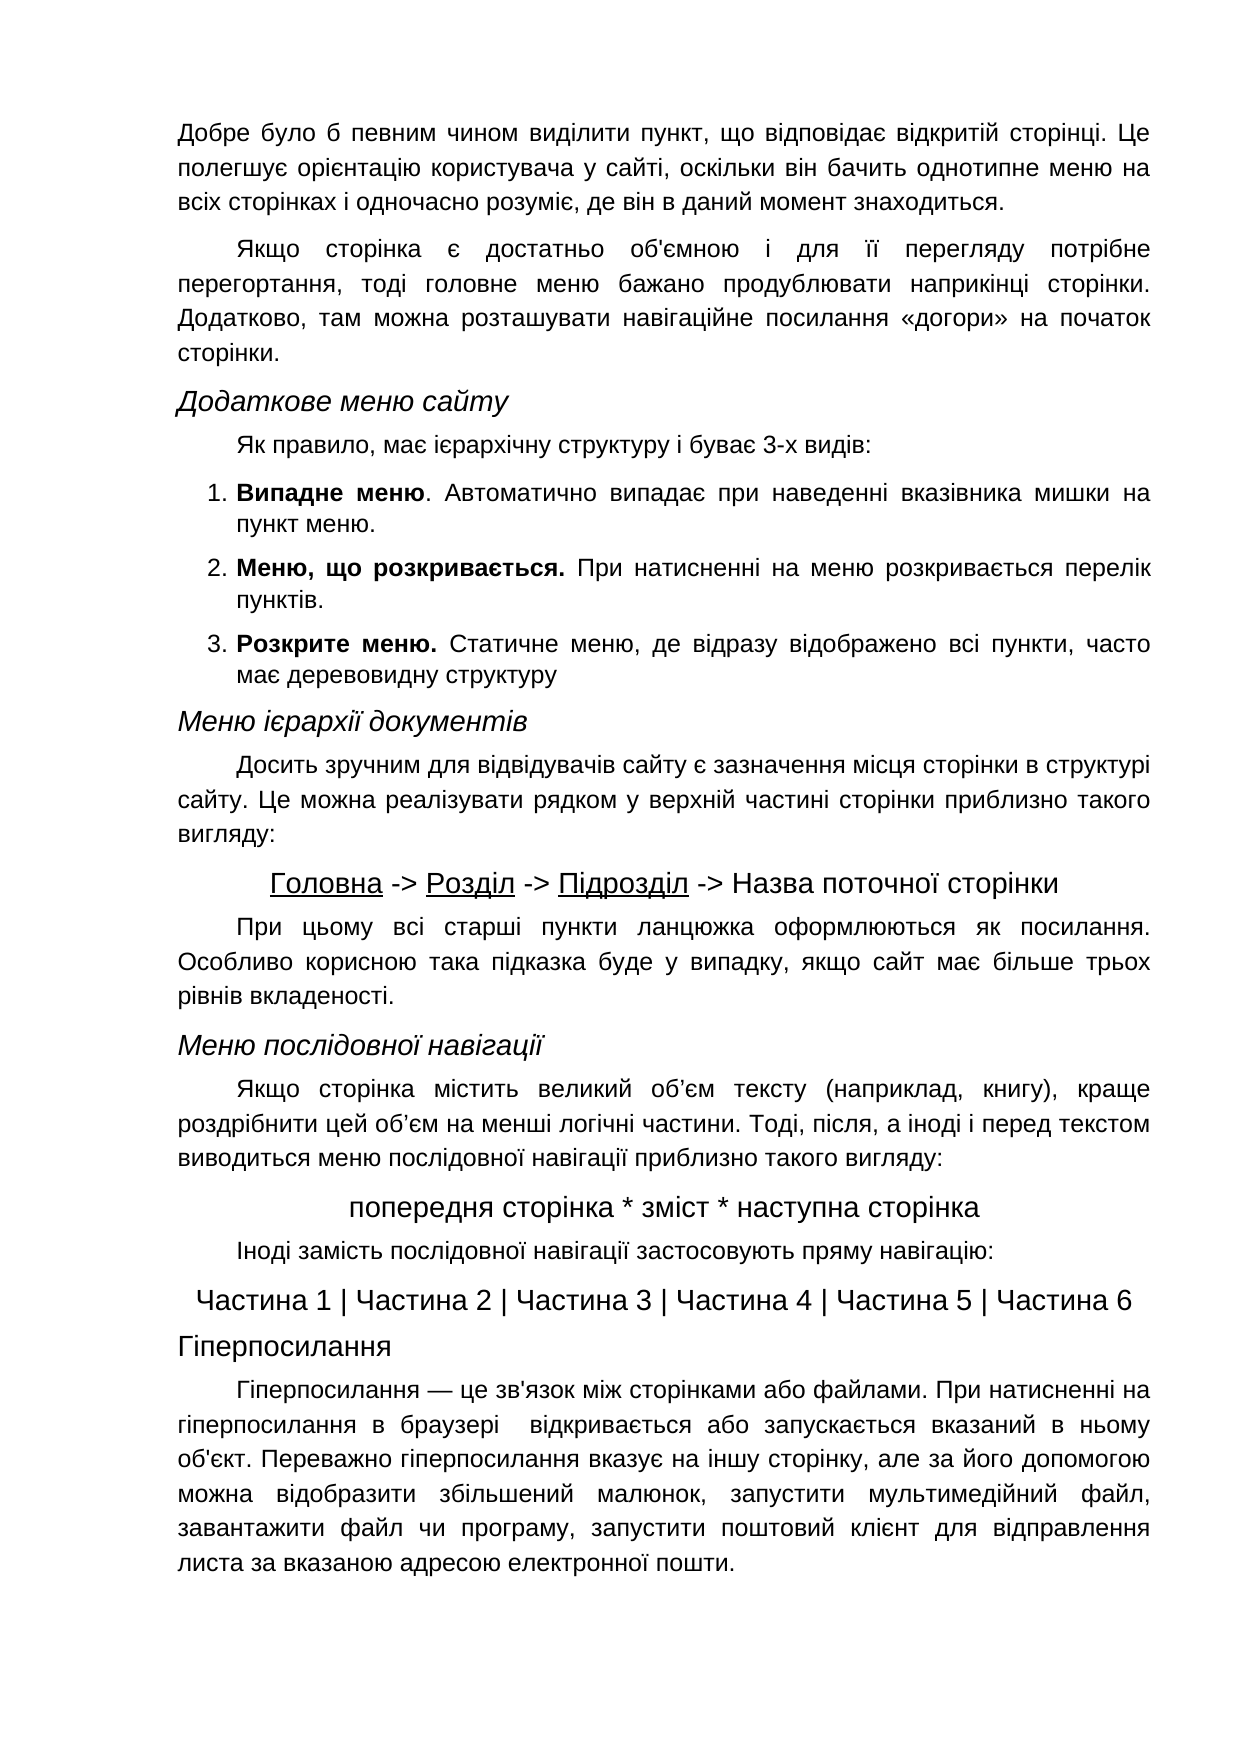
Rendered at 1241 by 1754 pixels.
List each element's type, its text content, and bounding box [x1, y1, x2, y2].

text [177, 118, 1152, 216]
list Розкрите меню. Статичне меню, де відразу відображено всі пункти, часто має деревовидну структуру [207, 629, 1152, 689]
text Якщо сторінка містить великий об’єм тексту (наприклад, книгу), краще роздрібнити цей об’єм на менші логічні частини. Тоді, після, а іноді і перед текстом виводиться меню послідовної навігації приблизно такого вигляду: [177, 1074, 1152, 1172]
text Меню послідовної навігації [177, 1028, 1152, 1062]
text Головна -> Розділ -> Підрозділ -> Назва поточної сторінки [177, 866, 1152, 900]
text Гіперпосилання — це зв'язок між сторінками або файлами. При натисненні на гіперпосилання в браузері відкривається або запускається вказаний в ньому об'єкт. Переважно гіперпосилання вказує на іншу сторінку, але за його допомогою можна відобразити збільшений малюнок, запустити мультимедійний файл, завантажити файл чи програму, запустити поштовий клієнт для відправлення листа за вказаною адресою електронної пошти. [177, 1375, 1152, 1577]
text При цьому всі старші пункти ланцюжка оформлюються як посилання. Особливо корисною така підказка буде у випадку, якщо сайт має більше трьох рівнів вкладеності. [177, 912, 1152, 1010]
text Іноді замість послідовної навігації застосовують пряму навігацію: [177, 1236, 1152, 1265]
text Додаткове меню сайту [177, 384, 1152, 418]
text Досить зручним для відвідувачів сайту є зазначення місця сторінки в структурі сайту. Це можна реалізувати рядком у верхній частині сторінки приблизно такого вигляду: [177, 750, 1152, 848]
text Гіперпосилання [177, 1329, 1152, 1363]
text Меню ієрархії документів [177, 704, 1152, 738]
text попередня сторінка * зміст * наступна сторінка [177, 1190, 1152, 1224]
list Випадне меню. Автоматично випадає при наведенні вказівника мишки на пункт меню. [207, 477, 1152, 538]
text Як правило, має ієрархічну структуру і буває 3-х видів: [177, 431, 1152, 459]
list Меню, що розкривається. При натисненні на меню розкривається перелік пунктів. [207, 553, 1152, 613]
text Якщо сторінка є достатньо об'ємною і для її перегляду потрібне перегортання, тоді головне меню бажано продублювати наприкінці сторінки. Додатково, там можна розташувати навігаційне посилання «догори» на початок сторінки. [177, 234, 1152, 366]
text Частина 1 | Частина 2 | Частина 3 | Частина 4 | Частина 5 | Частина 6 [177, 1283, 1152, 1317]
